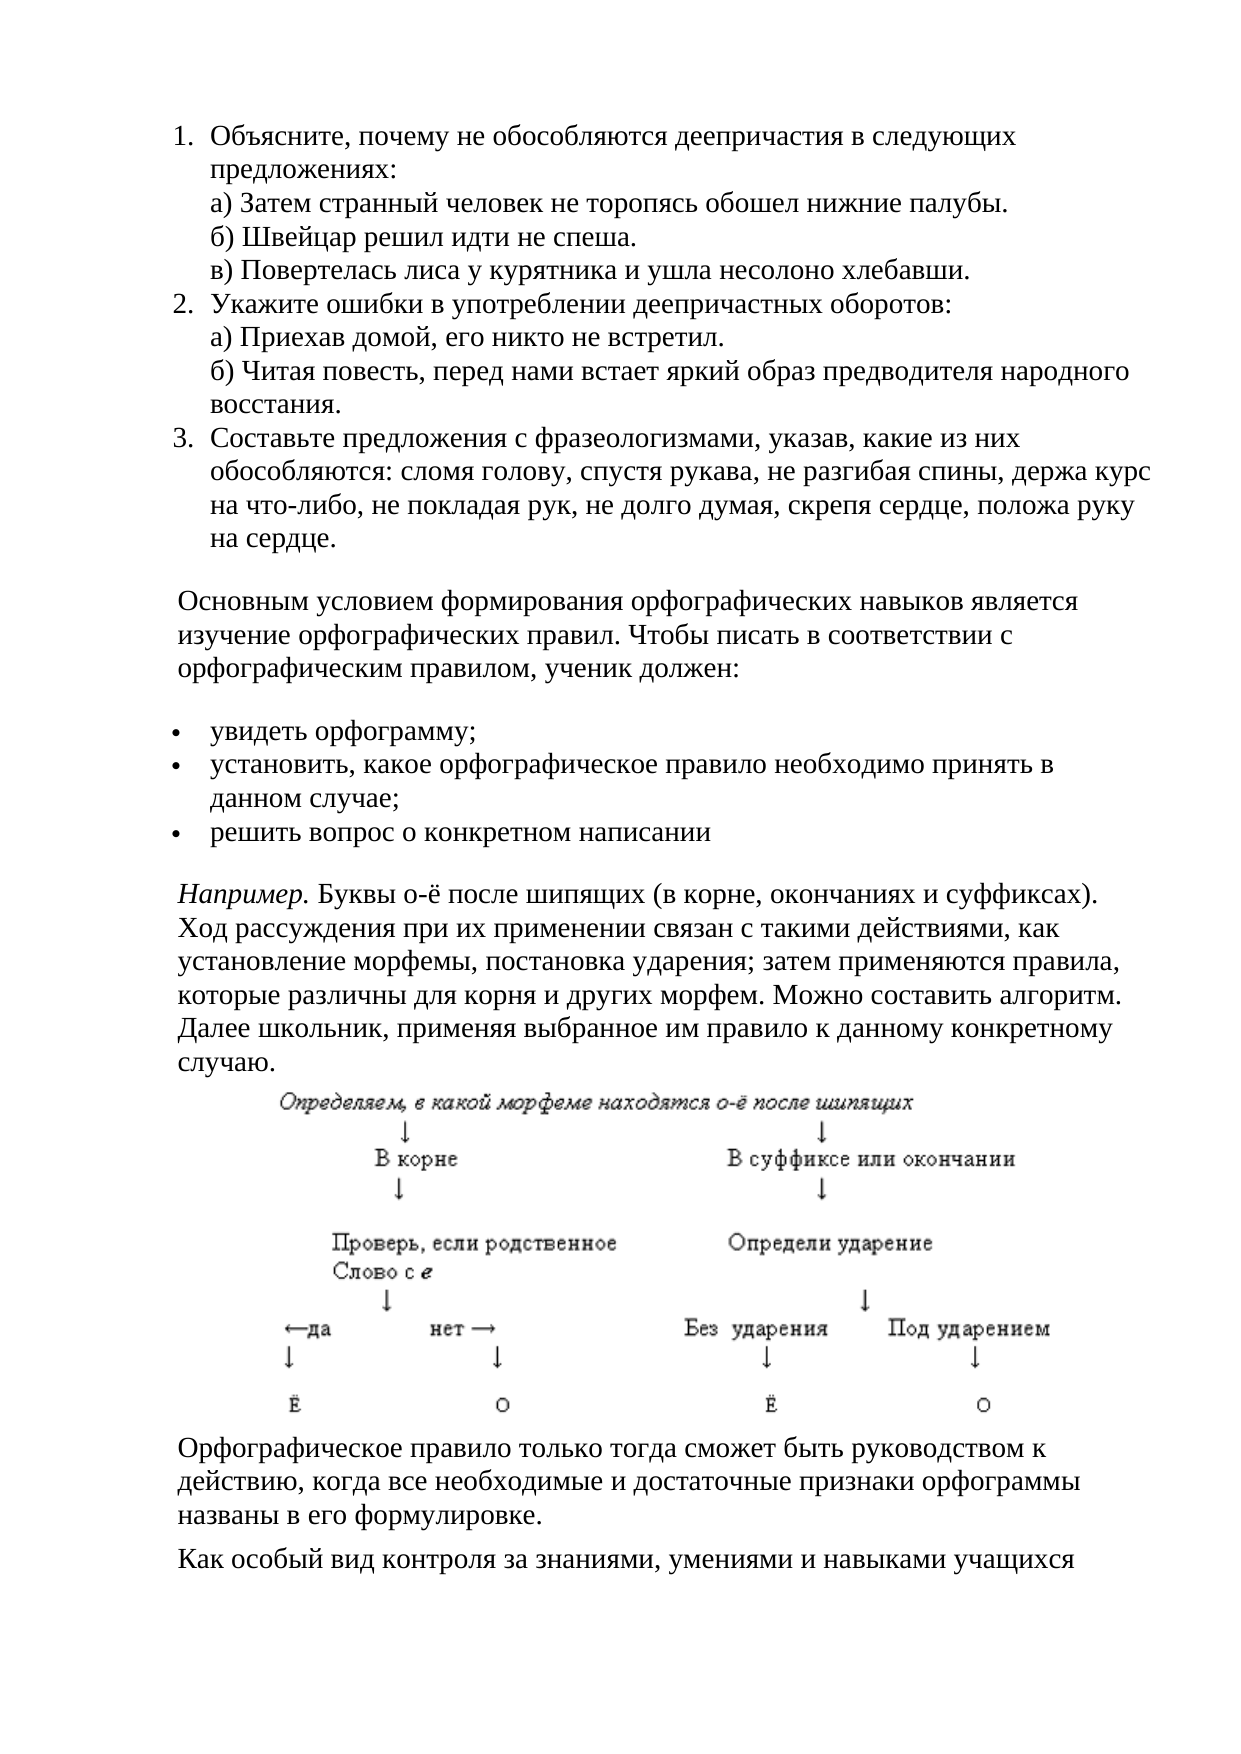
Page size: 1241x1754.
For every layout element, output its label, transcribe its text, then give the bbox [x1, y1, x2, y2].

list Укажите ошибки в употреблении деепричастных оборотов: а) Приехав домой, его никто не встретил. б) Читая повесть, перед нами встает яркий образ предводителя народного восстания. [172, 286, 1152, 420]
list Объясните, почему не обособляются деепричастия в следующих предложениях: а) Затем странный человек не торопясь обошел нижние палубы. б) Швейцар решил идти не спеша. в) Повертелась лиса у курятника и ушла несолоно хлебавши. [172, 118, 1152, 286]
list установить, какое орфографическое правило необходимо принять в данном случае; [172, 747, 1152, 814]
list решить вопрос о конкретном написании [172, 814, 1152, 847]
text Как особый вид контроля за знаниями, умениями и навыками учащихся [177, 1541, 1152, 1574]
picture [273, 1088, 1055, 1420]
list Составьте предложения с фразеологизмами, указав, какие из них обособляются: сломя голову, спустя рукава, не разгибая спины, держа курс на что-либо, не покладая рук, не долго думая, скрепя сердце, положа руку на сердце. [172, 420, 1152, 554]
list увидеть орфограмму; [172, 713, 1152, 747]
text Орфографическое правило только тогда сможет быть руководством к действию, когда все необходимые и достаточные признаки орфограммы названы в его формулировке. [177, 1430, 1152, 1531]
text Например. Буквы о-ё после шипящих (в корне, окончаниях и суффиксах). Ход рассуждения при их применении связан с такими действиями, как установление морфемы, постановка ударения; затем применяются правила, которые различны для корня и других морфем. Можно составить алгоритм. Далее школьник, применяя выбранное им правило к данному конкретному случаю. [177, 876, 1152, 1078]
text Основным условием формирования орфографических навыков является изучение орфографических правил. Чтобы писать в соответствии с орфографическим правилом, ученик должен: [177, 583, 1152, 684]
